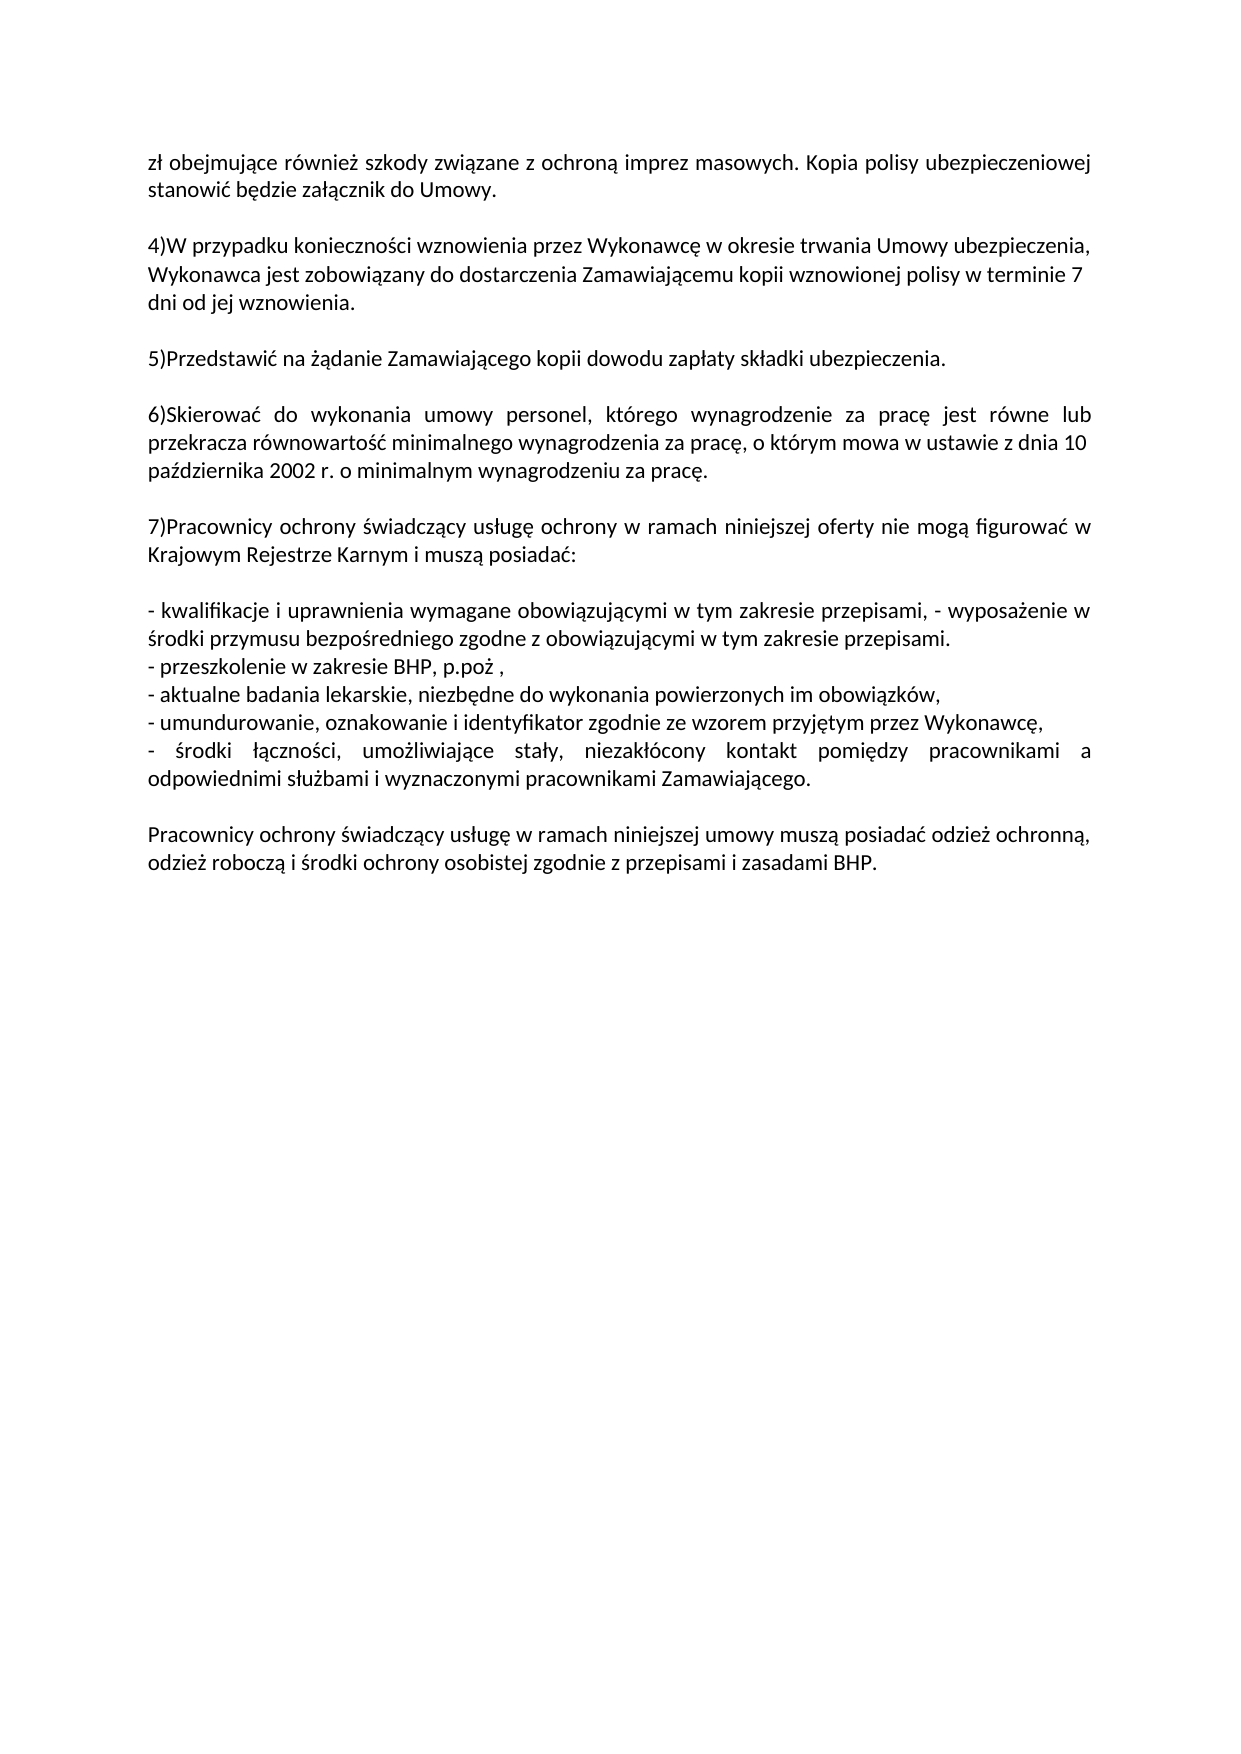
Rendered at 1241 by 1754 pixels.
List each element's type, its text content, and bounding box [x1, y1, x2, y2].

text października 2002 r. o minimalnym wynagrodzeniu za pracę. [148, 456, 1093, 484]
text dni od jej wznowienia. [148, 288, 1093, 316]
text 5)Przedstawić na żądanie Zamawiającego kopii dowodu zapłaty składki ubezpieczenia. [148, 344, 1093, 372]
text - aktualne badania lekarskie, niezbędne do wykonania powierzonych im obowiązków, [148, 680, 1093, 708]
text 4)W przypadku konieczności wznowienia przez Wykonawcę w okresie trwania Umowy ubezpieczenia, [148, 232, 1093, 260]
text Pracownicy ochrony świadczący usługę w ramach niniejszej umowy muszą posiadać odzież ochronną, odzież roboczą i środki ochrony osobistej zgodnie z przepisami i zasadami BHP. [148, 820, 1093, 876]
text - środki łączności, umożliwiające stały, niezakłócony kontakt pomiędzy pracownikami a odpowiednimi służbami i wyznaczonymi pracownikami Zamawiającego. [148, 736, 1093, 792]
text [148, 148, 1093, 204]
text 6)Skierować do wykonania umowy personel, którego wynagrodzenie za pracę jest równe lub przekracza równowartość minimalnego wynagrodzenia za pracę, o którym mowa w ustawie z dnia 10 [148, 400, 1093, 456]
text Wykonawca jest zobowiązany do dostarczenia Zamawiającemu kopii wznowionej polisy w terminie 7 [148, 260, 1093, 288]
text - umundurowanie, oznakowanie i identyfikator zgodnie ze wzorem przyjętym przez Wykonawcę, [148, 708, 1093, 736]
text - kwalifikacje i uprawnienia wymagane obowiązującymi w tym zakresie przepisami, - wyposażenie w środki przymusu bezpośredniego zgodne z obowiązującymi w tym zakresie przepisami. [148, 596, 1093, 652]
text - przeszkolenie w zakresie BHP, p.poż , [148, 652, 1093, 680]
text 7)Pracownicy ochrony świadczący usługę ochrony w ramach niniejszej oferty nie mogą figurować w Krajowym Rejestrze Karnym i muszą posiadać: [148, 512, 1093, 568]
